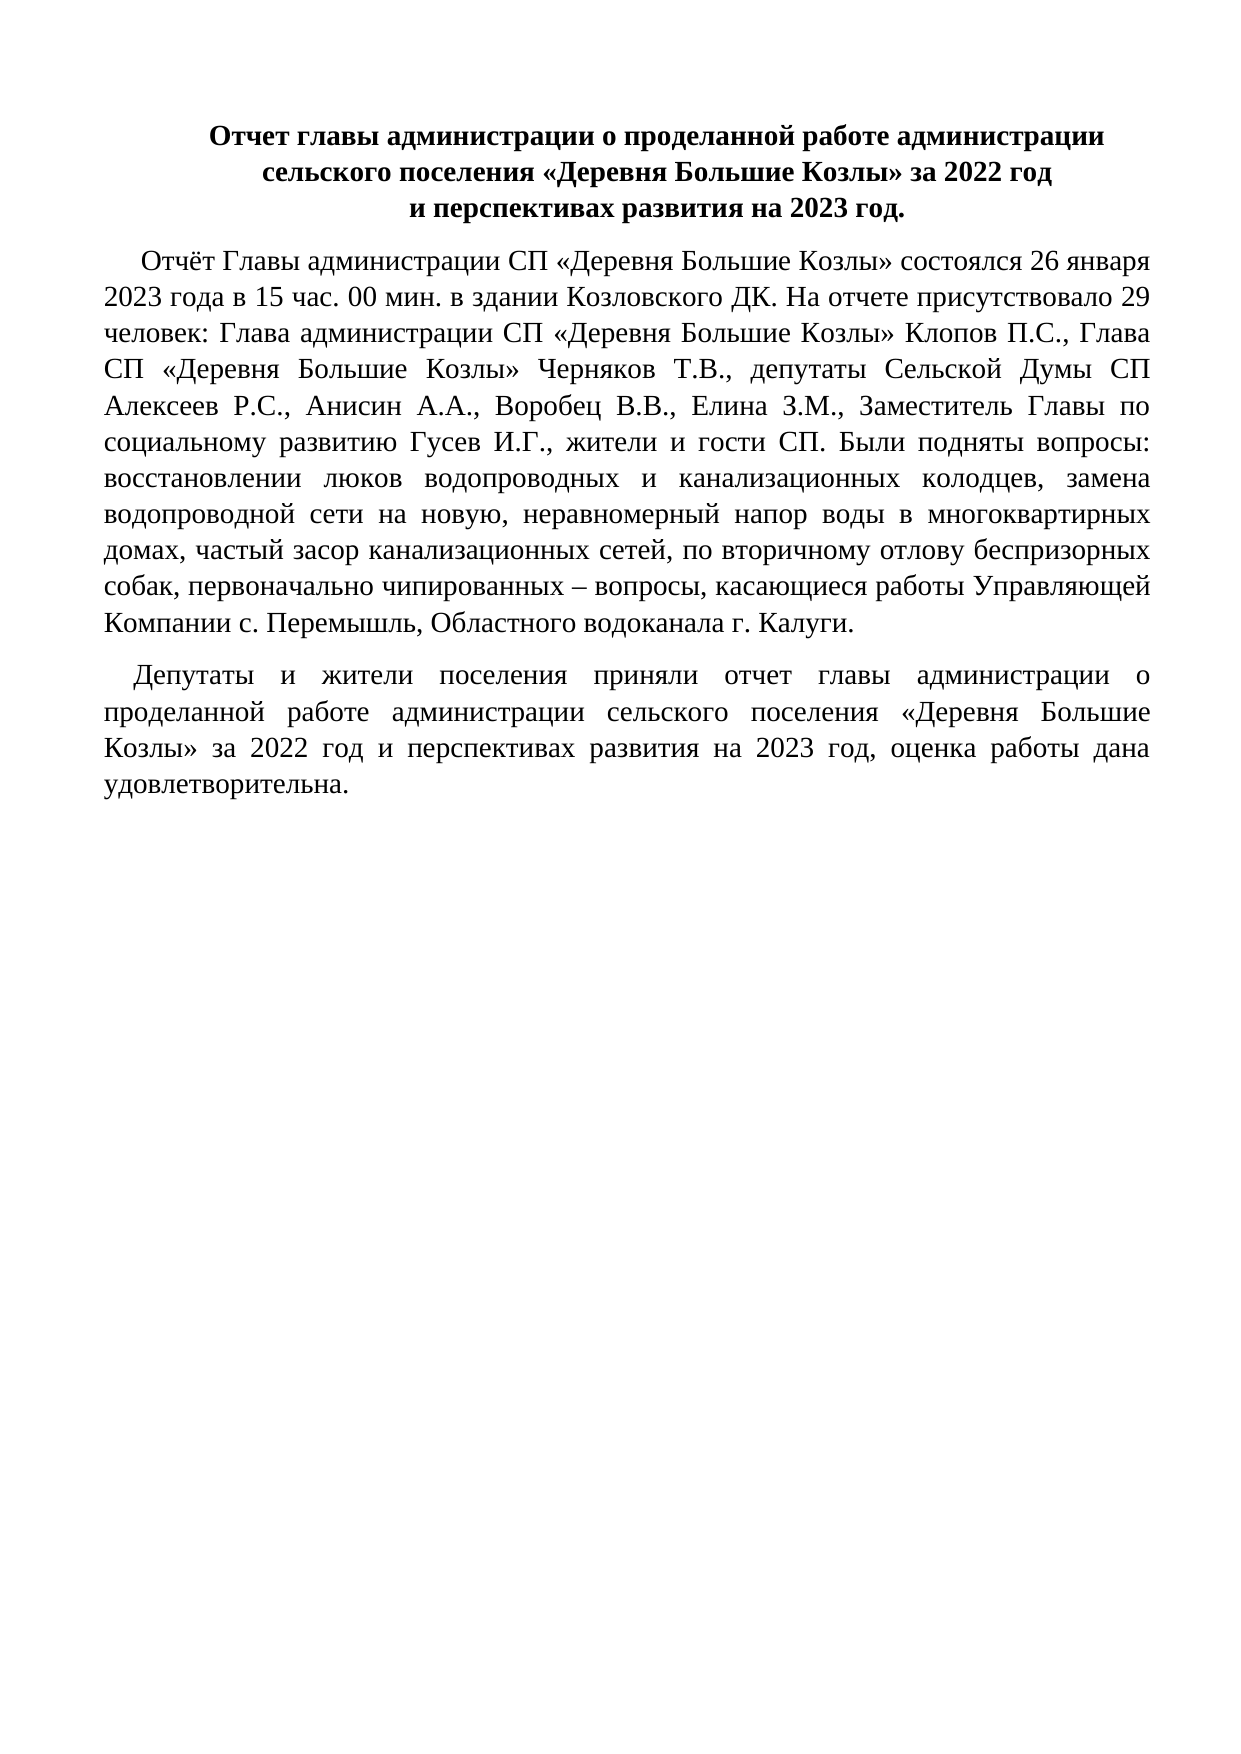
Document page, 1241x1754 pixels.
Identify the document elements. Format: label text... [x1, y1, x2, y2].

text Депутаты и жители поселения приняли отчет главы администрации о проделанной работе администрации сельского поселения «Деревня Большие Козлы» за 2022 год и перспективах развития на 2023 год, оценка работы дана удовлетворительна. [103, 657, 1152, 799]
text Отчет главы администрации о проделанной работе администрации сельского поселения «Деревня Большие Козлы» за 2022 год и перспективах развития на 2023 год. [162, 118, 1152, 224]
text Отчёт Главы администрации СП «Деревня Большие Козлы» состоялся 26 января 2023 года в 15 час. 00 мин. в здании Козловского ДК. На отчете присутствовало 29 человек: Глава администрации СП «Деревня Большие Козлы» Клопов П.С., Глава СП «Деревня Большие Козлы» Черняков Т.В., депутаты Сельской Думы СП Алексеев Р.С., Анисин А.А., Воробец В.В., Елина З.М., Заместитель Главы по социальному развитию Гусев И.Г., жители и гости СП. Были подняты вопросы: восстановлении люков водопроводных и канализационных колодцев, замена водопроводной сети на новую, неравномерный напор воды в многоквартирных домах, частый засор канализационных сетей, по вторичному отлову беспризорных собак, первоначально чипированных – вопросы, касающиеся работы Управляющей Компании с. Перемышль, Областного водоканала г. Калуги. [103, 243, 1152, 638]
